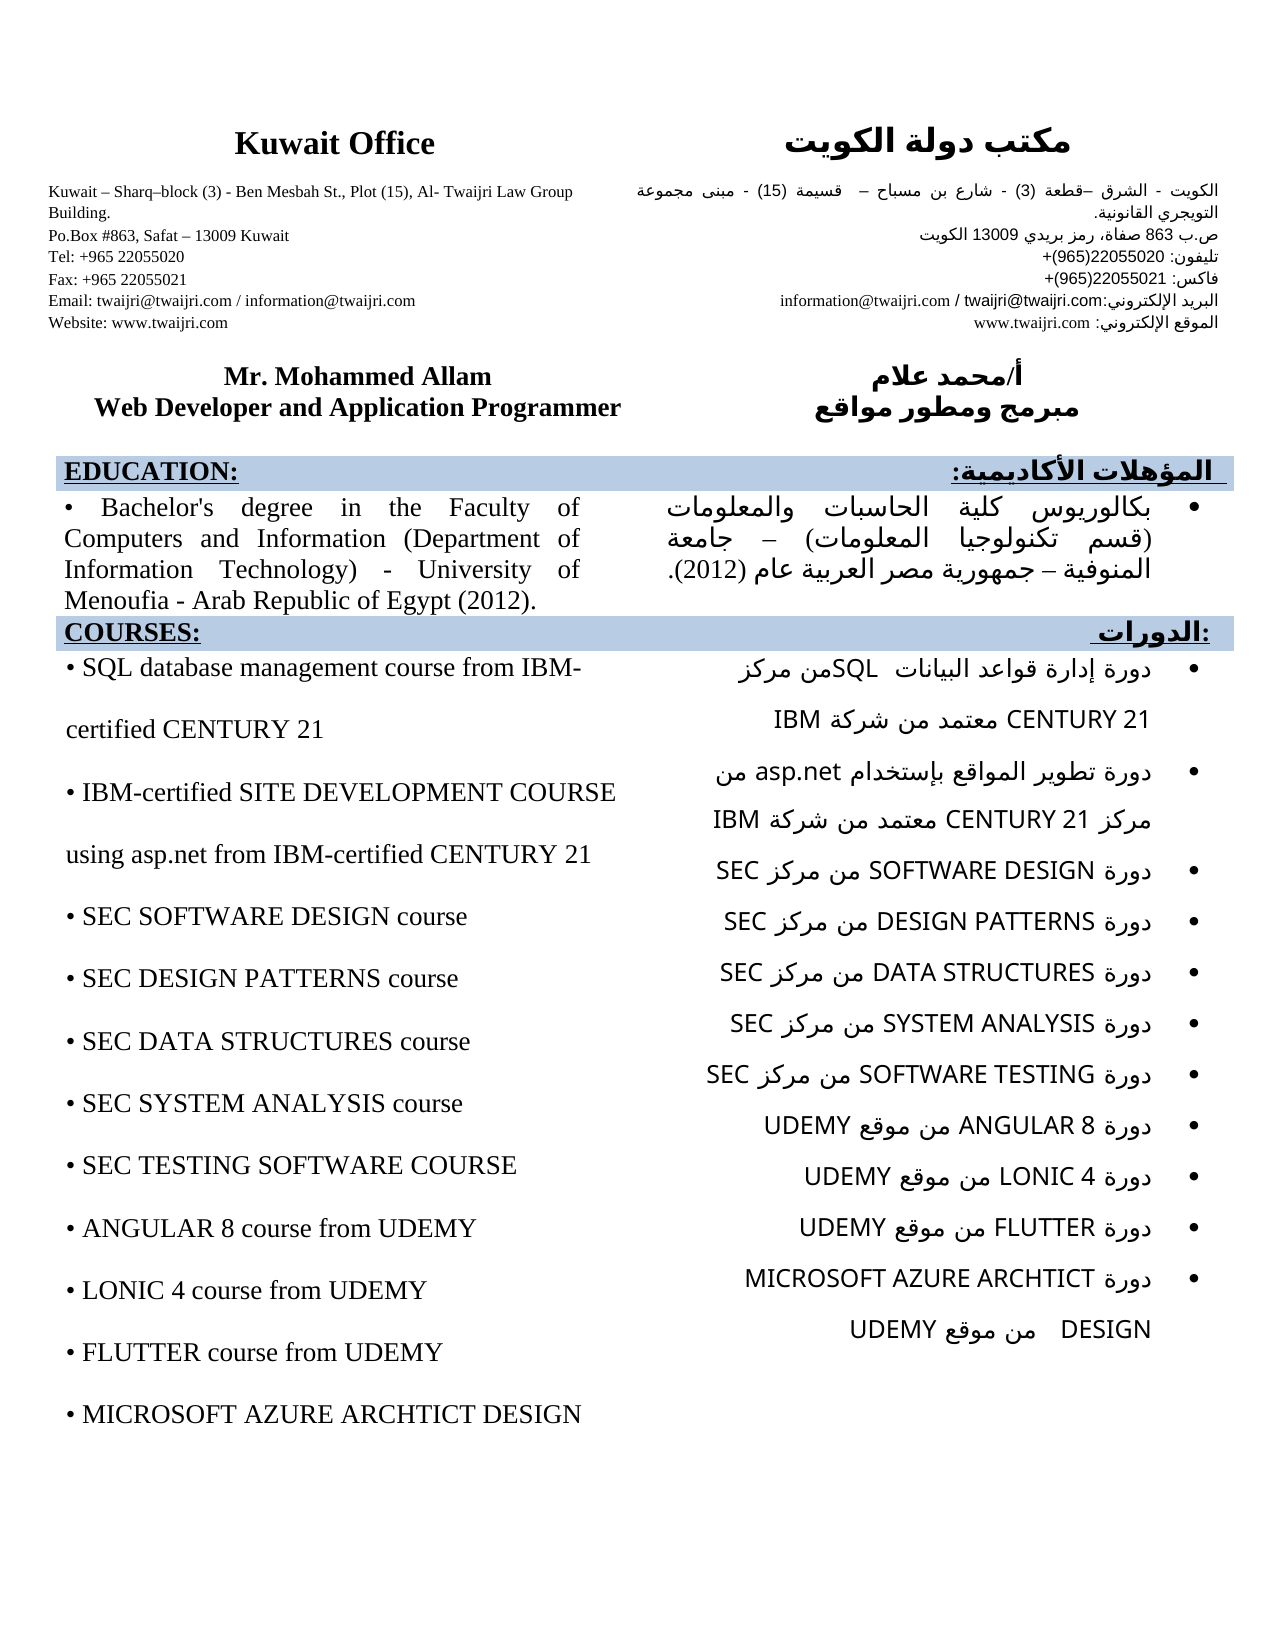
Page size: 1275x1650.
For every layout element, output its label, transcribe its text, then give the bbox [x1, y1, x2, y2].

table_cell Mr. Mohammed Allam Web Developer and Application Programmer [56, 360, 659, 456]
table_header Kuwait Office [41, 104, 629, 181]
table_cell EDUCATION: [56, 456, 659, 491]
table_cell بكالوريوس كلية الحاسبات والمعلومات (قسم تكنولوجيا المعلومات) – جامعة المنوفية – جمهورية مصر العربية عام (2012). [659, 491, 1234, 616]
table_cell المؤهلات الأكاديمية: [659, 456, 1234, 491]
table_cell COURSES: [56, 616, 659, 651]
table_cell أ/محمد علام مبرمج ومطور مواقع [659, 360, 1234, 456]
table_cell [659, 651, 1234, 1430]
table_cell • Bachelor's degree in the Faculty of Computers and Information (Department of Information Technology) - University of Menoufia - Arab Republic of Egypt (2012). [56, 491, 659, 616]
table_cell الدورات: [659, 616, 1234, 651]
table_cell الكويت - الشرق –قطعة (3) - شارع بن مسباح – قسيمة (15) - مبنى مجموعة التويجري القانونية. ص.ب 863 صفاة، رمز بريدي 13009 الكويت تليفون: 22055020(965)+ فاكس: 22055021(965)+ البريد الإلكتروني:information@twaijri.com / twaijri@twaijri.com الموقع الإلكتروني: www.twaijri.com [629, 181, 1226, 360]
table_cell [56, 651, 659, 1430]
table_cell Kuwait – Sharq–block (3) - Ben Mesbah St., Plot (15), Al- Twaijri Law Group Building. Po.Box #863, Safat – 13009 Kuwait Tel: +965 22055020 Fax: +965 22055021 Email: twaijri@twaijri.com / information@twaijri.com Website: www.twaijri.com [41, 181, 629, 360]
table_header مكتب دولة الكويت [629, 104, 1226, 181]
